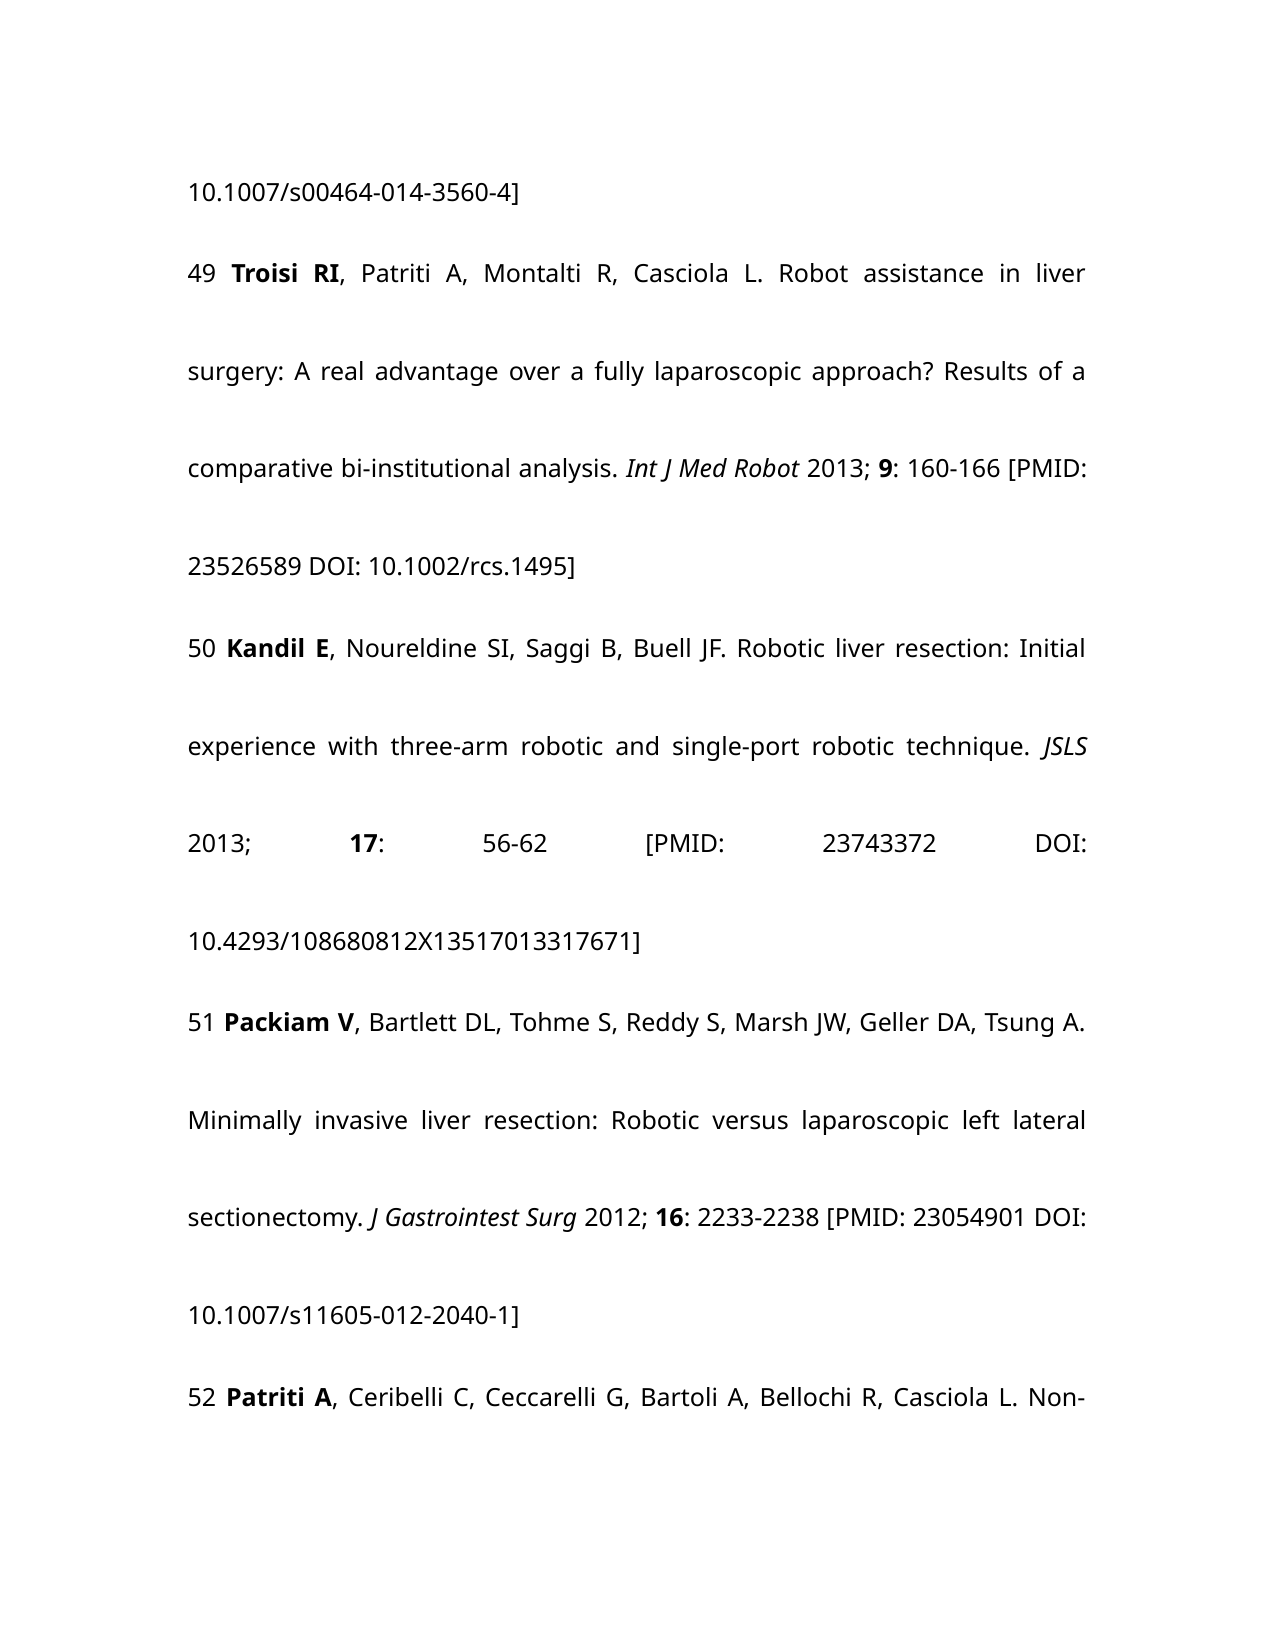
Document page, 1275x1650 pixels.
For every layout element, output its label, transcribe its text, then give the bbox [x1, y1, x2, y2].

text 51 Packiam V, Bartlett DL, Tohme S, Reddy S, Marsh JW, Geller DA, Tsung A. Minimally invasive liver resection: Robotic versus laparoscopic left lateral sectionectomy. J Gastrointest Surg 2012; 16: 2233-2238 [PMID: 23054901 DOI: 10.1007/s11605-012-2040-1] [187, 990, 1087, 1347]
text 50 Kandil E, Noureldine SI, Saggi B, Buell JF. Robotic liver resection: Initial experience with three-arm robotic and single-port robotic technique. JSLS 2013; 17: 56-62 [PMID: 23743372 DOI: 10.4293/108680812X13517013317671] [187, 615, 1087, 973]
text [187, 1364, 1087, 1429]
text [187, 159, 1087, 224]
text 49 Troisi RI, Patriti A, Montalti R, Casciola L. Robot assistance in liver surgery: A real advantage over a fully laparoscopic approach? Results of a comparative bi-institutional analysis. Int J Med Robot 2013; 9: 160-166 [PMID: 23526589 DOI: 10.1002/rcs.1495] [187, 241, 1087, 598]
